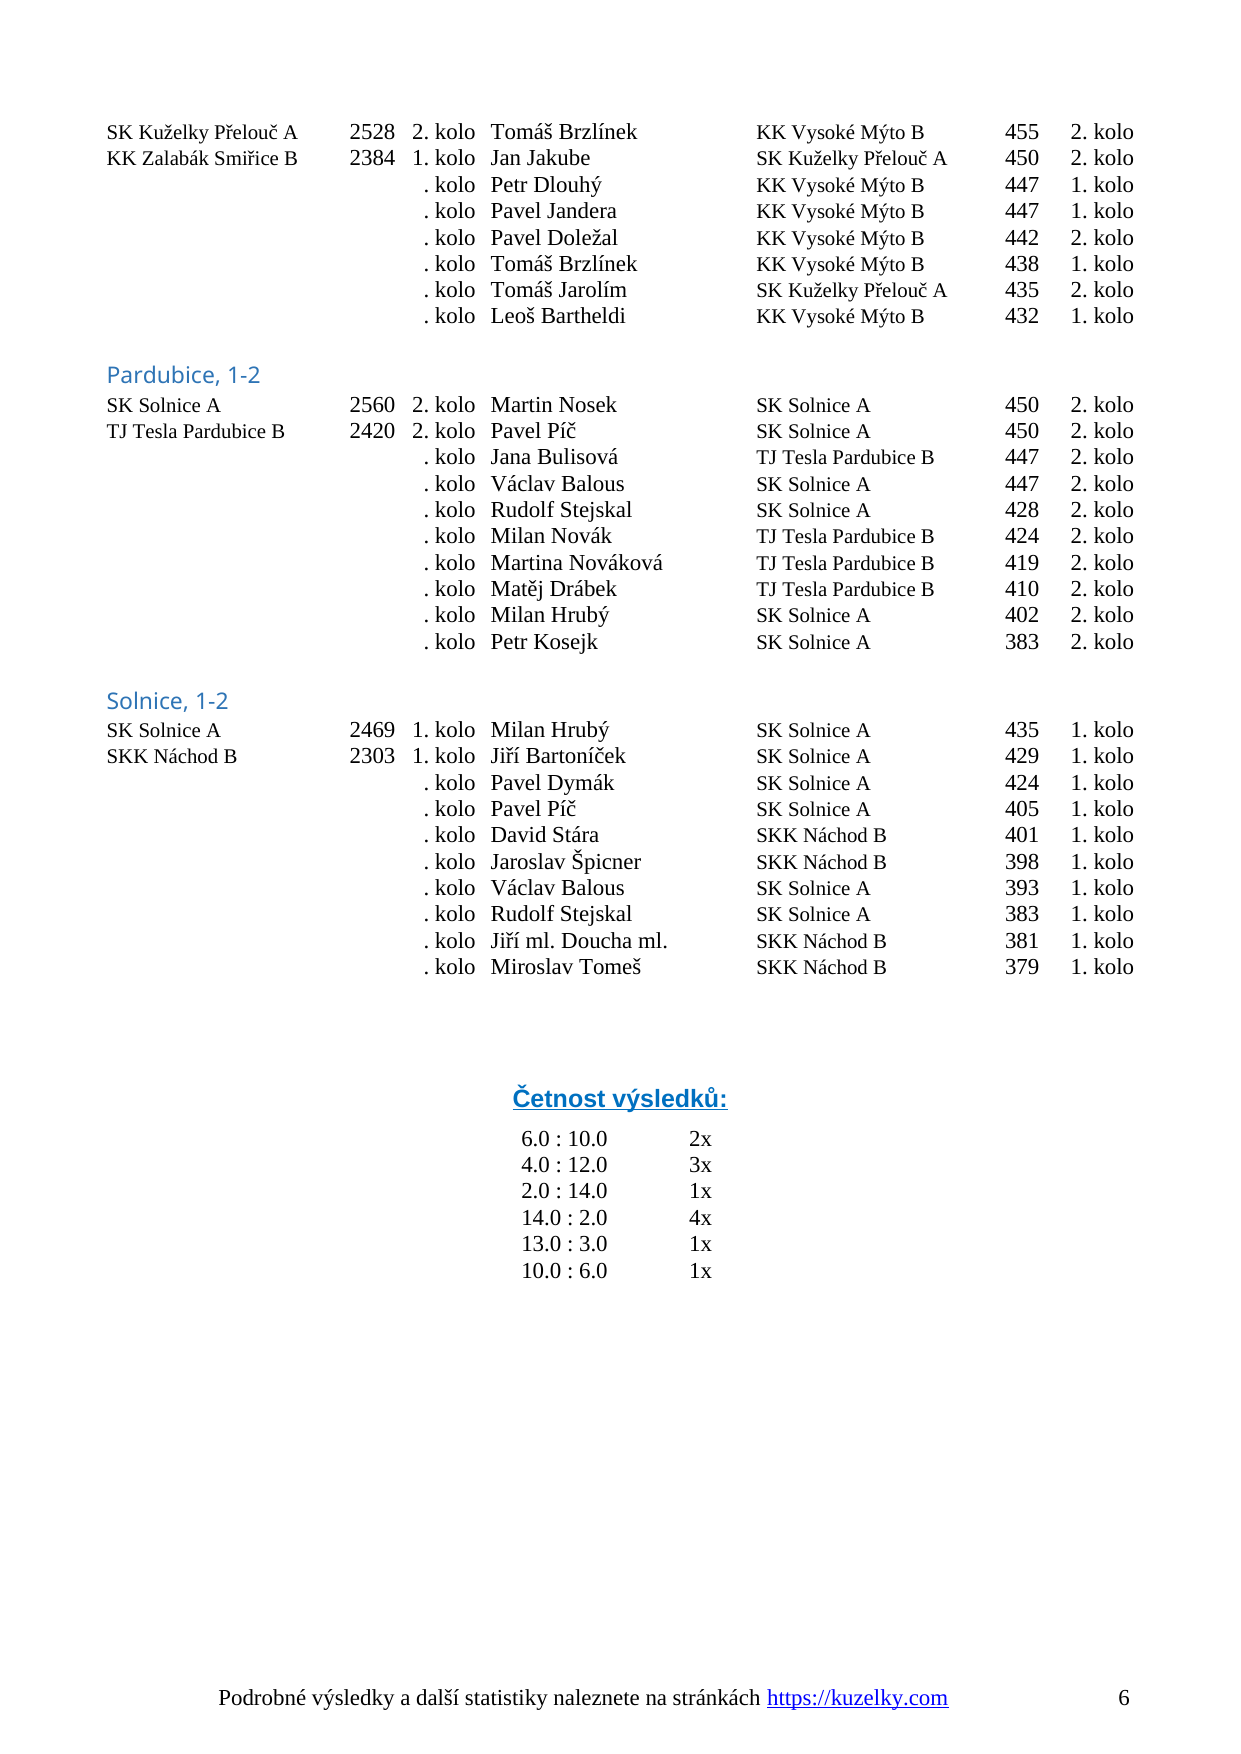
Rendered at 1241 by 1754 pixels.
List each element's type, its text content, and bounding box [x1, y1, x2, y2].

subtitle Pardubice, 1-2 [106, 359, 1134, 391]
text SK Kuželky Přelouč A 2528 2. kolo Tomáš Brzlínek KK Vysoké Mýto B 455 2. kolo [106, 118, 1134, 144]
text SKK Náchod B 2303 1. kolo Jiří Bartoníček SK Solnice A 429 1. kolo [106, 742, 1134, 769]
text 4.0 : 12.0 3x [106, 1151, 1134, 1178]
text TJ Tesla Pardubice B 2420 2. kolo Pavel Píč SK Solnice A 450 2. kolo [106, 417, 1134, 443]
text . kolo Pavel Píč SK Solnice A 405 1. kolo [106, 795, 1134, 821]
text . kolo Jaroslav Špicner SKK Náchod B 398 1. kolo [106, 848, 1134, 874]
text . kolo Leoš Bartheldi KK Vysoké Mýto B 432 1. kolo [106, 303, 1134, 329]
text . kolo Milan Hrubý SK Solnice A 402 2. kolo [106, 602, 1134, 628]
text . kolo Pavel Dymák SK Solnice A 424 1. kolo [106, 769, 1134, 795]
text . kolo Václav Balous SK Solnice A 447 2. kolo [106, 470, 1134, 496]
text . kolo Jiří ml. Doucha ml. SKK Náchod B 381 1. kolo [106, 927, 1134, 953]
text SK Solnice A 2469 1. kolo Milan Hrubý SK Solnice A 435 1. kolo [106, 716, 1134, 742]
text 6.0 : 10.0 2x [106, 1125, 1134, 1151]
text 14.0 : 2.0 4x [106, 1204, 1134, 1230]
text . kolo Tomáš Brzlínek KK Vysoké Mýto B 438 1. kolo [106, 250, 1134, 276]
text Četnost výsledků: [94, 1084, 1145, 1112]
text . kolo Petr Dlouhý KK Vysoké Mýto B 447 1. kolo [106, 171, 1134, 197]
subtitle Solnice, 1-2 [106, 685, 1134, 716]
text 10.0 : 6.0 1x [106, 1257, 1134, 1283]
text . kolo David Stára SKK Náchod B 401 1. kolo [106, 821, 1134, 848]
text . kolo Tomáš Jarolím SK Kuželky Přelouč A 435 2. kolo [106, 276, 1134, 303]
text . kolo Pavel Jandera KK Vysoké Mýto B 447 1. kolo [106, 197, 1134, 223]
text 13.0 : 3.0 1x [106, 1230, 1134, 1257]
text . kolo Václav Balous SK Solnice A 393 1. kolo [106, 874, 1134, 901]
text . kolo Petr Kosejk SK Solnice A 383 2. kolo [106, 628, 1134, 654]
text . kolo Pavel Doležal KK Vysoké Mýto B 442 2. kolo [106, 223, 1134, 250]
text . kolo Rudolf Stejskal SK Solnice A 428 2. kolo [106, 496, 1134, 522]
text KK Zalabák Smiřice B 2384 1. kolo Jan Jakube SK Kuželky Přelouč A 450 2. kolo [106, 144, 1134, 171]
text . kolo Milan Novák TJ Tesla Pardubice B 424 2. kolo [106, 522, 1134, 549]
text SK Solnice A 2560 2. kolo Martin Nosek SK Solnice A 450 2. kolo [106, 391, 1134, 417]
text 2.0 : 14.0 1x [106, 1178, 1134, 1204]
text . kolo Martina Nováková TJ Tesla Pardubice B 419 2. kolo [106, 549, 1134, 575]
text . kolo Jana Bulisová TJ Tesla Pardubice B 447 2. kolo [106, 443, 1134, 470]
text . kolo Rudolf Stejskal SK Solnice A 383 1. kolo [106, 901, 1134, 927]
text . kolo Matěj Drábek TJ Tesla Pardubice B 410 2. kolo [106, 575, 1134, 602]
text . kolo Miroslav Tomeš SKK Náchod B 379 1. kolo [106, 953, 1134, 979]
